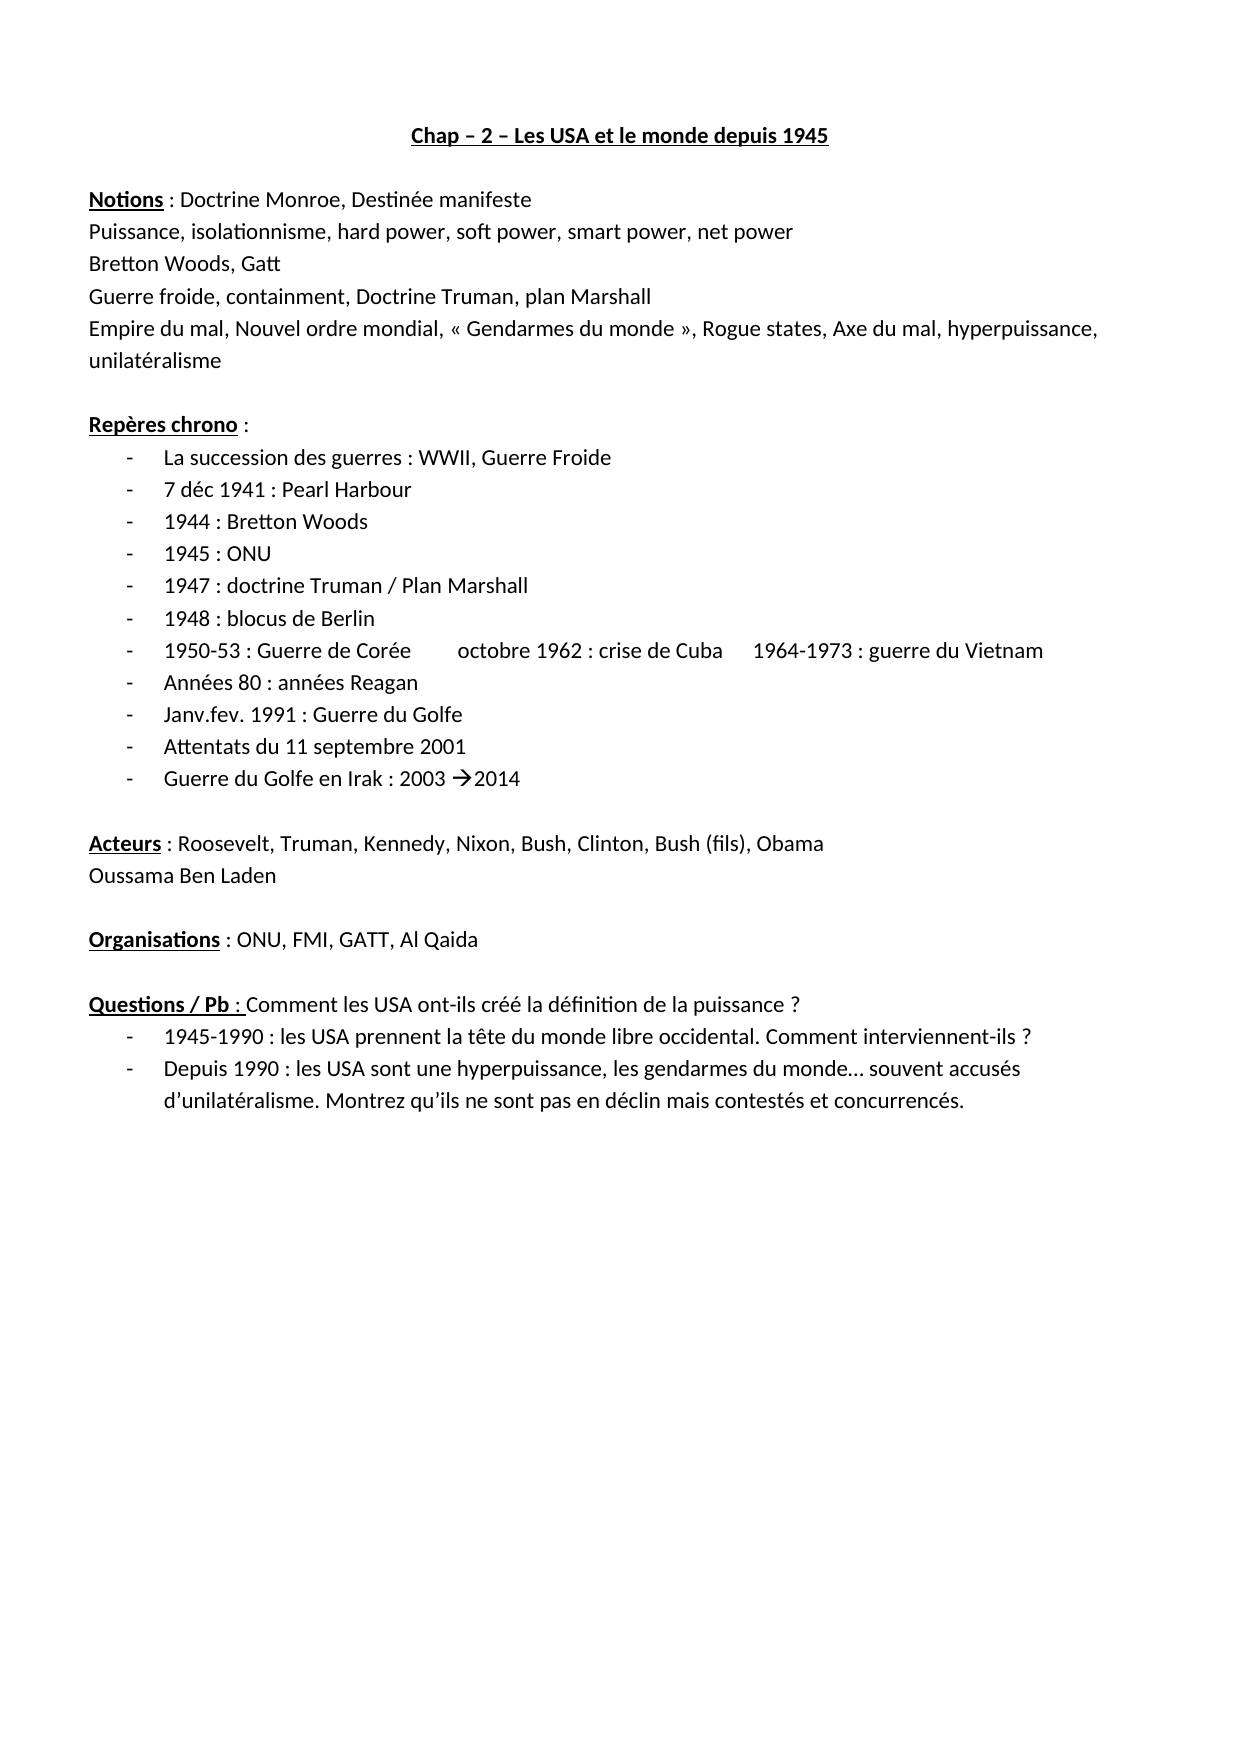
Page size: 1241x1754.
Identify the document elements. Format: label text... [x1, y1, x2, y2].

list Attentats du 11 septembre 2001 [126, 732, 1152, 760]
text Questions / Pb : Comment les USA ont-ils créé la définition de la puissance ? [89, 990, 1152, 1018]
text Oussama Ben Laden [89, 861, 1152, 889]
list La succession des guerres : WWII, Guerre Froide [126, 443, 1152, 471]
text Notions : Doctrine Monroe, Destinée manifeste [89, 185, 1152, 213]
list Janv.fev. 1991 : Guerre du Golfe [126, 700, 1152, 728]
list 1950-53 : Guerre de Corée octobre 1962 : crise de Cuba 1964-1973 : guerre du Vietnam [126, 636, 1152, 664]
list Depuis 1990 : les USA sont une hyperpuissance, les gendarmes du monde… souvent accusés d’unilatéralisme. Montrez qu’ils ne sont pas en déclin mais contestés et concurrencés. [126, 1054, 1152, 1114]
list 1944 : Bretton Woods [126, 507, 1152, 535]
list 1947 : doctrine Truman / Plan Marshall [126, 571, 1152, 599]
list Années 80 : années Reagan [126, 668, 1152, 696]
text Repères chrono : [89, 411, 1152, 438]
list Guerre du Golfe en Irak : 2003 2014 [126, 764, 1152, 793]
text Bretton Woods, Gatt [89, 249, 1152, 278]
text Puissance, isolationnisme, hard power, soft power, smart power, net power [89, 217, 1152, 245]
list 1948 : blocus de Berlin [126, 604, 1152, 632]
text Chap – 2 – Les USA et le monde depuis 1945 [89, 121, 1152, 149]
list 1945 : ONU [126, 539, 1152, 567]
text Organisations : ONU, FMI, GATT, Al Qaida [89, 926, 1152, 953]
list 7 déc 1941 : Pearl Harbour [126, 475, 1152, 503]
text Acteurs : Roosevelt, Truman, Kennedy, Nixon, Bush, Clinton, Bush (fils), Obama [89, 829, 1152, 857]
text Guerre froide, containment, Doctrine Truman, plan Marshall [89, 282, 1152, 310]
text Empire du mal, Nouvel ordre mondial, « Gendarmes du monde », Rogue states, Axe du mal, hyperpuissance, unilatéralisme [89, 314, 1152, 374]
list 1945-1990 : les USA prennent la tête du monde libre occidental. Comment interviennent-ils ? [126, 1022, 1152, 1050]
